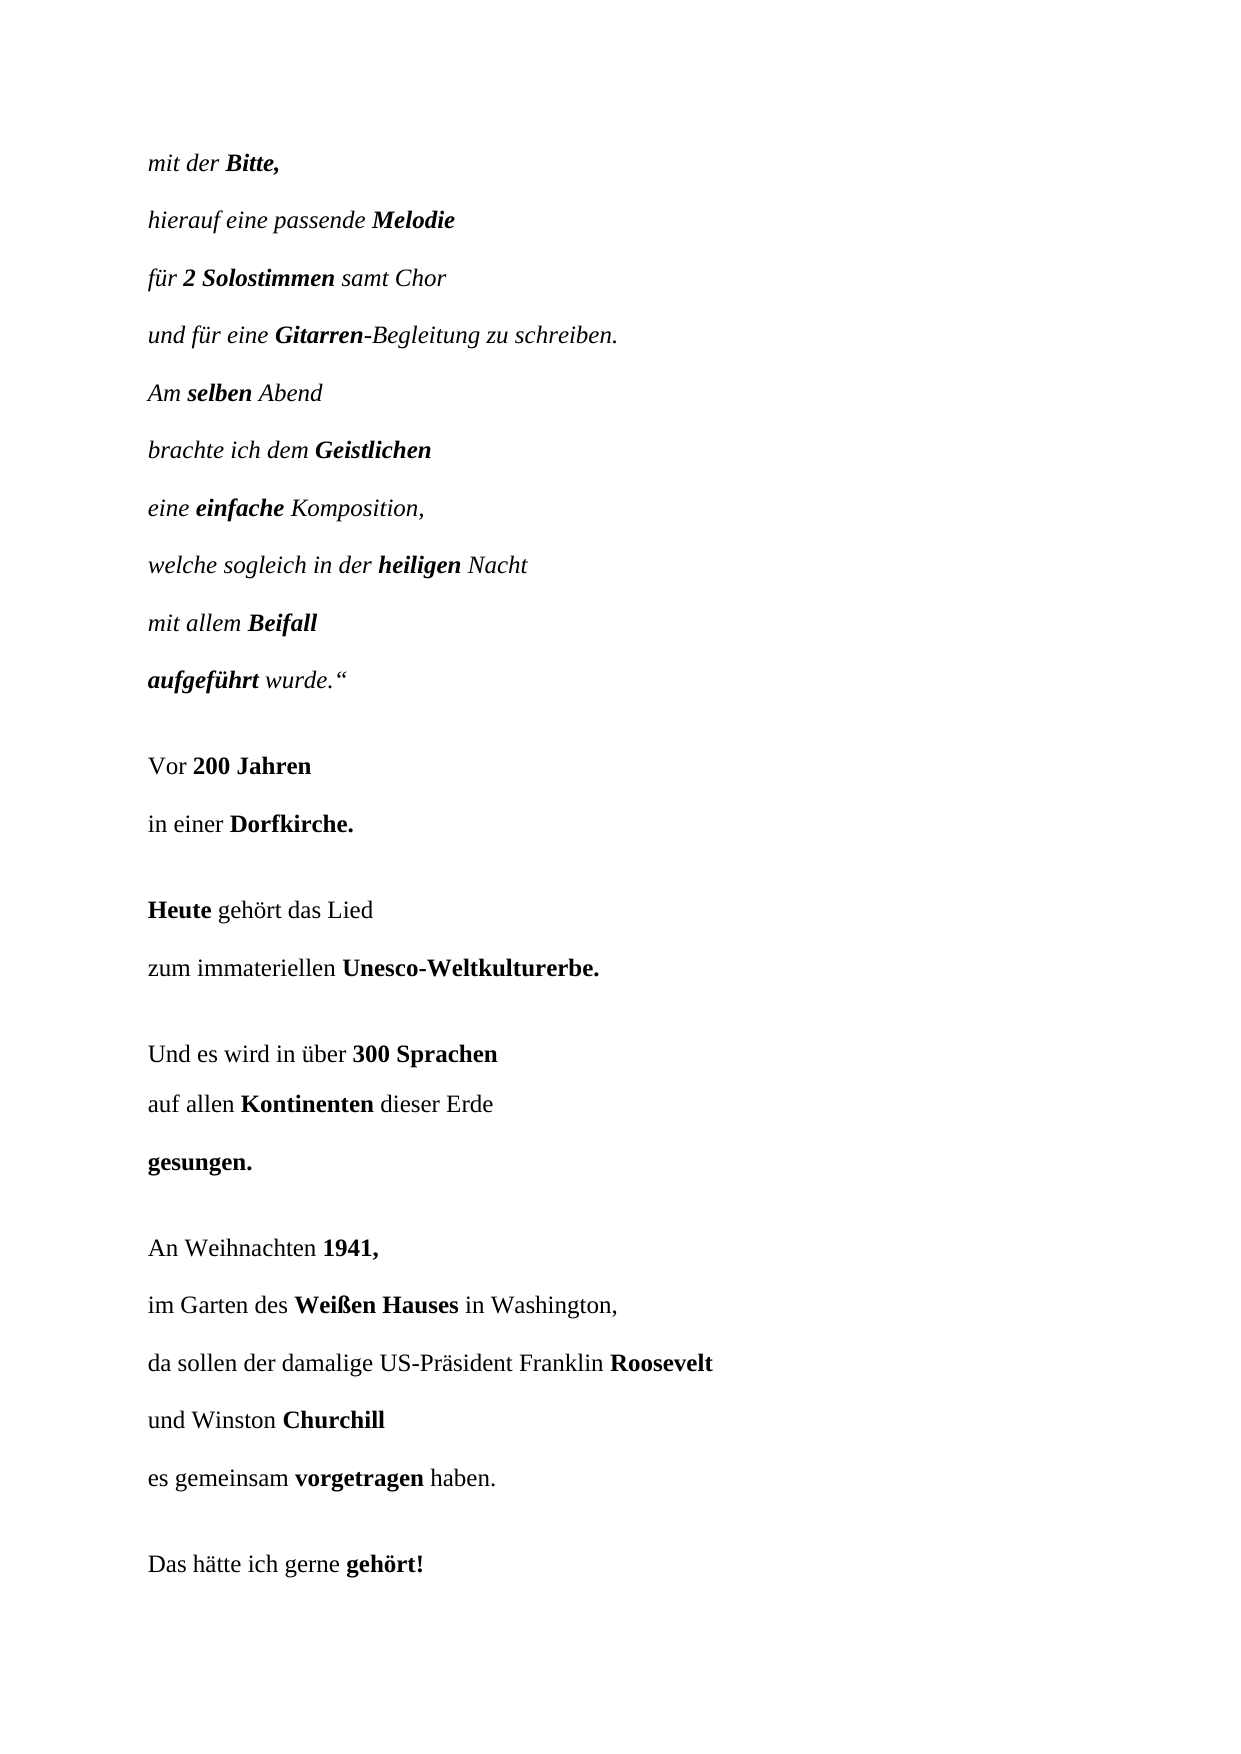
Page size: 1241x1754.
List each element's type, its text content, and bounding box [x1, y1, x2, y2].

text für 2 Solostimmen samt Chor [148, 263, 1093, 291]
text da sollen der damalige US-Präsident Franklin Roosevelt [148, 1348, 1093, 1377]
text Vor 200 Jahren [148, 751, 1093, 780]
text und Winston Churchill [148, 1405, 1093, 1434]
text mit der Bitte, [148, 148, 1093, 176]
text im Garten des Weißen Hauses in Washington, [148, 1290, 1093, 1319]
text Heute gehört das Lied [148, 895, 1093, 924]
text Und es wird in über 300 Sprachen [148, 1039, 1093, 1068]
text Am selben Abend [148, 378, 1093, 406]
text welche sogleich in der heiligen Nacht [148, 550, 1093, 579]
text brachte ich dem Geistlichen [148, 435, 1093, 464]
text auf allen Kontinenten dieser Erde [148, 1089, 1093, 1118]
text hierauf eine passende Melodie [148, 205, 1093, 234]
text Das hätte ich gerne gehört! [148, 1549, 1093, 1578]
text es gemeinsam vorgetragen haben. [148, 1463, 1093, 1492]
text An Weihnachten 1941, [148, 1233, 1093, 1262]
text in einer Dorfkirche. [148, 809, 1093, 838]
text eine einfache Komposition, [148, 493, 1093, 521]
text aufgeführt wurde.“ [148, 665, 1093, 694]
text gesungen. [148, 1147, 1093, 1175]
text zum immateriellen Unesco-Weltkulturerbe. [148, 953, 1093, 981]
text und für eine Gitarren-Begleitung zu schreiben. [148, 320, 1093, 349]
text mit allem Beifall [148, 608, 1093, 636]
